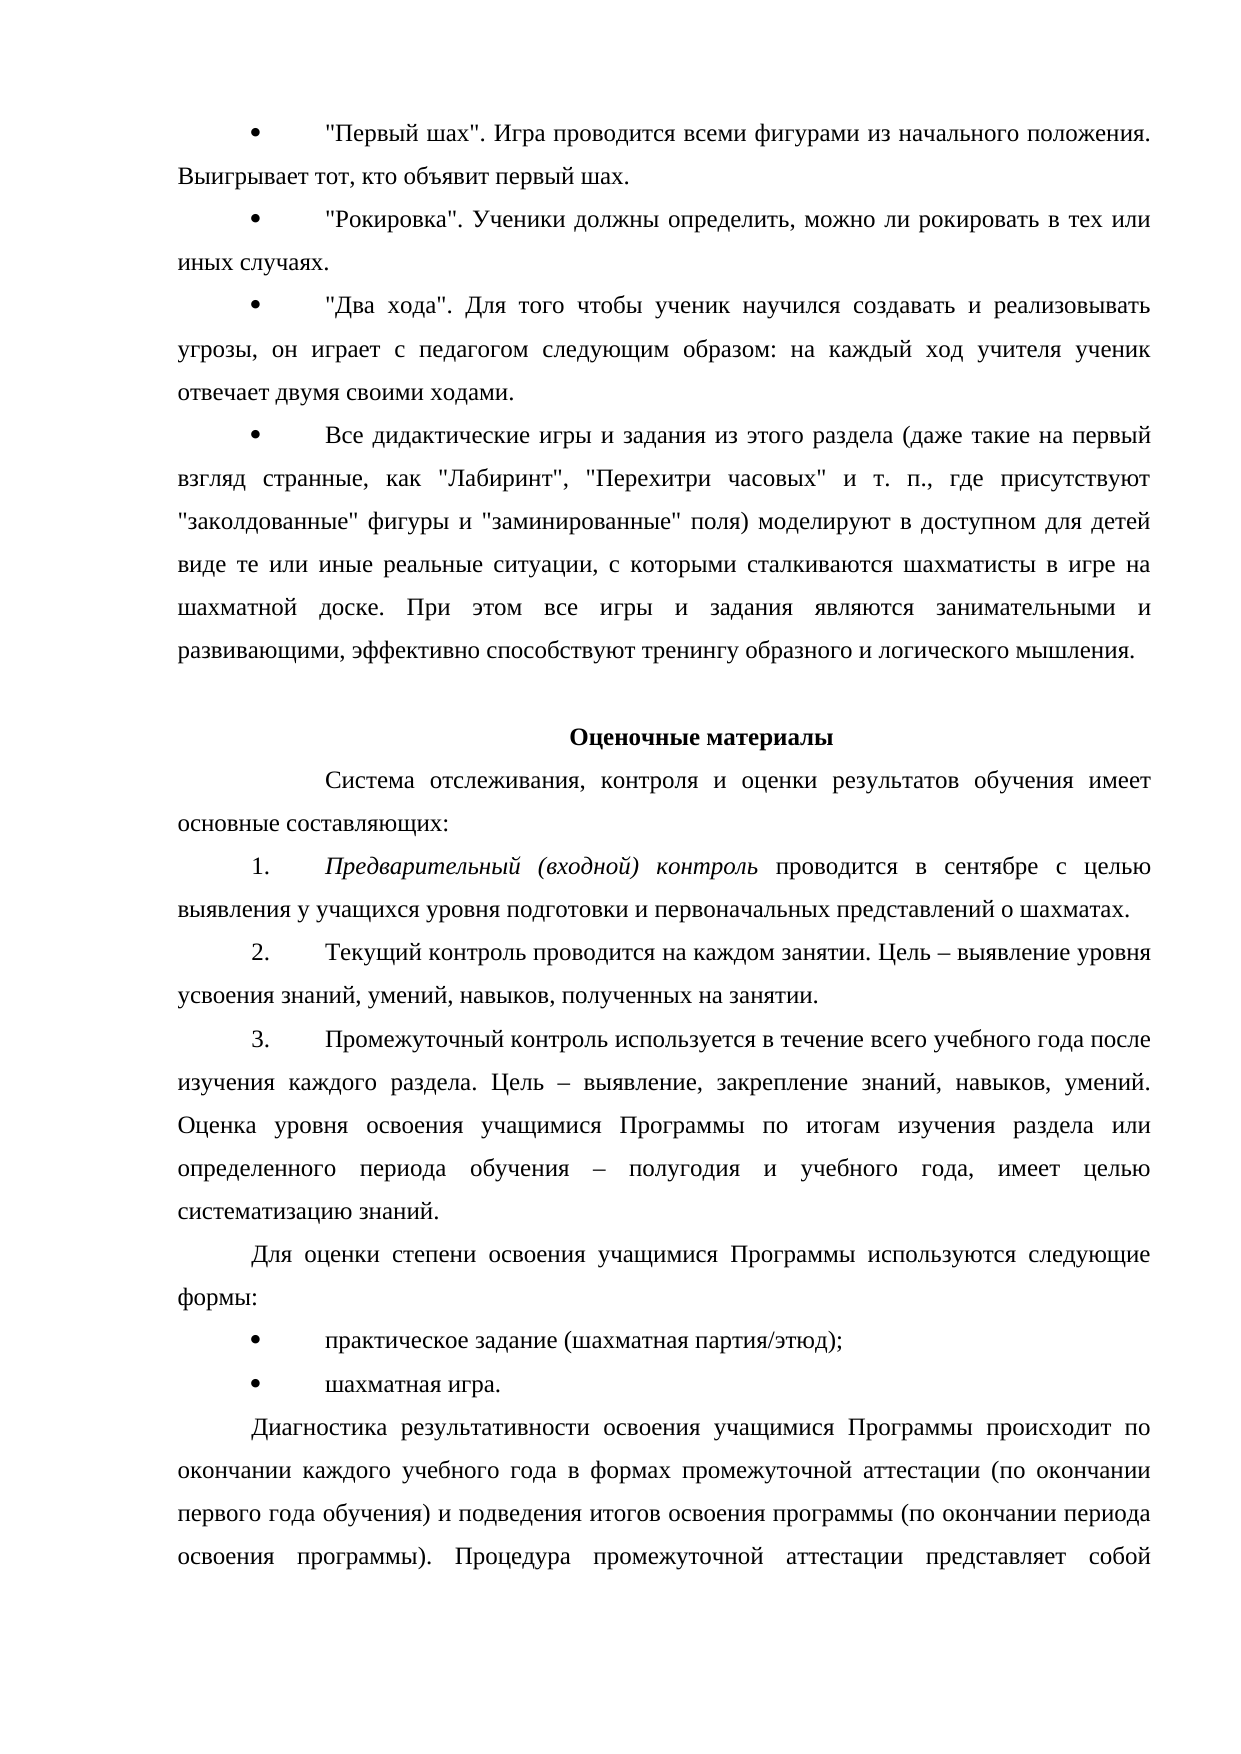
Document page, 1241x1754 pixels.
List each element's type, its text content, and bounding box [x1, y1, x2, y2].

list Все дидактические игры и задания из этого раздела (даже такие на первый взгляд странные, как "Лабиринт", "Перехитри часовых" и т. п., где присутствуют "заколдованные" фигуры и "заминированные" поля) моделируют в доступном для детей виде те или иные реальные ситуации, с которыми сталкиваются шахматисты в игре на шахматной доске. При этом все игры и задания являются занимательными и развивающими, эффективно способствуют тренингу образного и логического мышления. [177, 420, 1152, 664]
list "Рокировка". Ученики должны определить, можно ли рокировать в тех или иных случаях. [177, 204, 1152, 276]
text Система отслеживания, контроля и оценки результатов обучения имеет основные составляющих: [177, 765, 1152, 837]
list Текущий контроль проводится на каждом занятии. Цель – выявление уровня усвоения знаний, умений, навыков, полученных на занятии. [177, 937, 1152, 1009]
text Для оценки степени освоения учащимися Программы используются следующие формы: [177, 1239, 1152, 1311]
list "Два хода". Для того чтобы ученик научился создавать и реализовывать угрозы, он играет с педагогом следующим образом: на каждый ход учителя ученик отвечает двумя своими ходами. [177, 291, 1152, 406]
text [177, 1412, 1152, 1570]
list Предварительный (входной) контроль проводится в сентябре с целью выявления у учащихся уровня подготовки и первоначальных представлений о шахматах. [177, 851, 1152, 923]
text Оценочные материалы [177, 722, 1152, 751]
list практическое задание (шахматная партия/этюд); [177, 1326, 1152, 1354]
list Промежуточный контроль используется в течение всего учебного года после изучения каждого раздела. Цель – выявление, закрепление знаний, навыков, умений. Оценка уровня освоения учащимися Программы по итогам изучения раздела или определенного периода обучения – полугодия и учебного года, имеет целью систематизацию знаний. [177, 1024, 1152, 1225]
list шахматная игра. [177, 1369, 1152, 1397]
list "Первый шах". Игра проводится всеми фигурами из начального положения. Выигрывает тот, кто объявит первый шах. [177, 118, 1152, 190]
